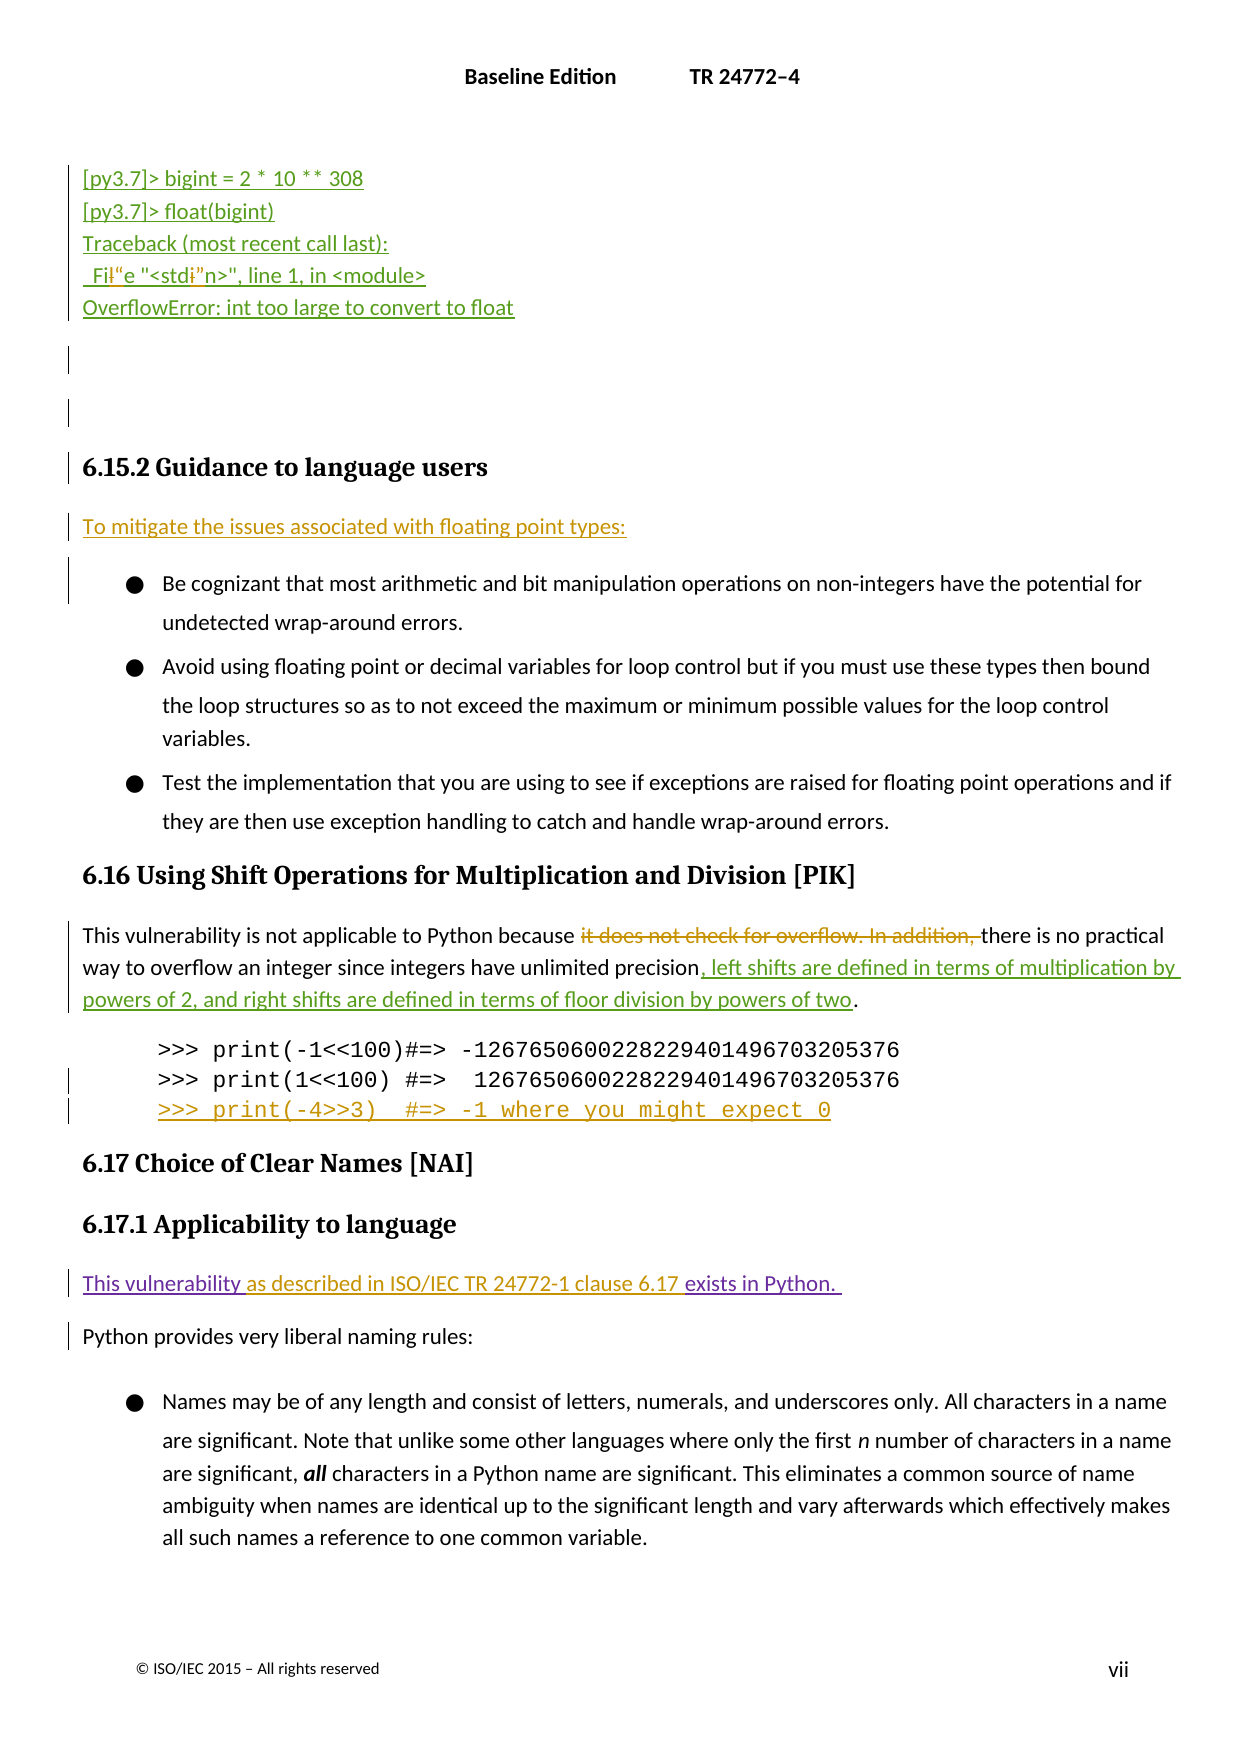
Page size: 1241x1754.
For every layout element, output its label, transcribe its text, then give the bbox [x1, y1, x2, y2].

list Avoid using floating point or decimal variables for loop control but if you must use these types then bound the loop structures so as to not exceed the maximum or minimum possible values for the loop control variables. [124, 641, 1182, 752]
list Be cognizant that most arithmetic and bit manipulation operations on non-integers have the potential for undetected wrap-around errors. [124, 557, 1182, 636]
text Python provides very liberal naming rules: [82, 1322, 1182, 1350]
text This vulnerability is not applicable to Python because there is no practical way to overflow an integer since integers have unlimited precision. [82, 921, 1182, 1013]
list Test the implementation that you are using to see if exceptions are raised for floating point operations and if they are then use exception handling to catch and handle wrap-around errors. [124, 756, 1182, 835]
subtitle 6.17.1 Applicability to language [82, 1209, 1182, 1240]
text >>> print(-1<<100)#=> -1267650600228229401496703205376 [82, 1038, 1182, 1064]
subtitle 6.15.2 Guidance to language users [82, 452, 1182, 483]
list Names may be of any length and consist of letters, numerals, and underscores only. All characters in a name are significant. Note that unlike some other languages where only the first n number of characters in a name are significant, all characters in a Python name are significant. This eliminates a common source of name ambiguity when names are identical up to the significant length and vary afterwards which effectively makes all such names a reference to one common variable. [124, 1375, 1182, 1551]
subtitle 6.17 Choice of Clear Names [NAI] [82, 1148, 1182, 1180]
text >>> print(1<<100) #=> 1267650600228229401496703205376 [82, 1068, 1182, 1094]
subtitle 6.16 Using Shift Operations for Multiplication and Division [PIK] [82, 860, 1182, 891]
